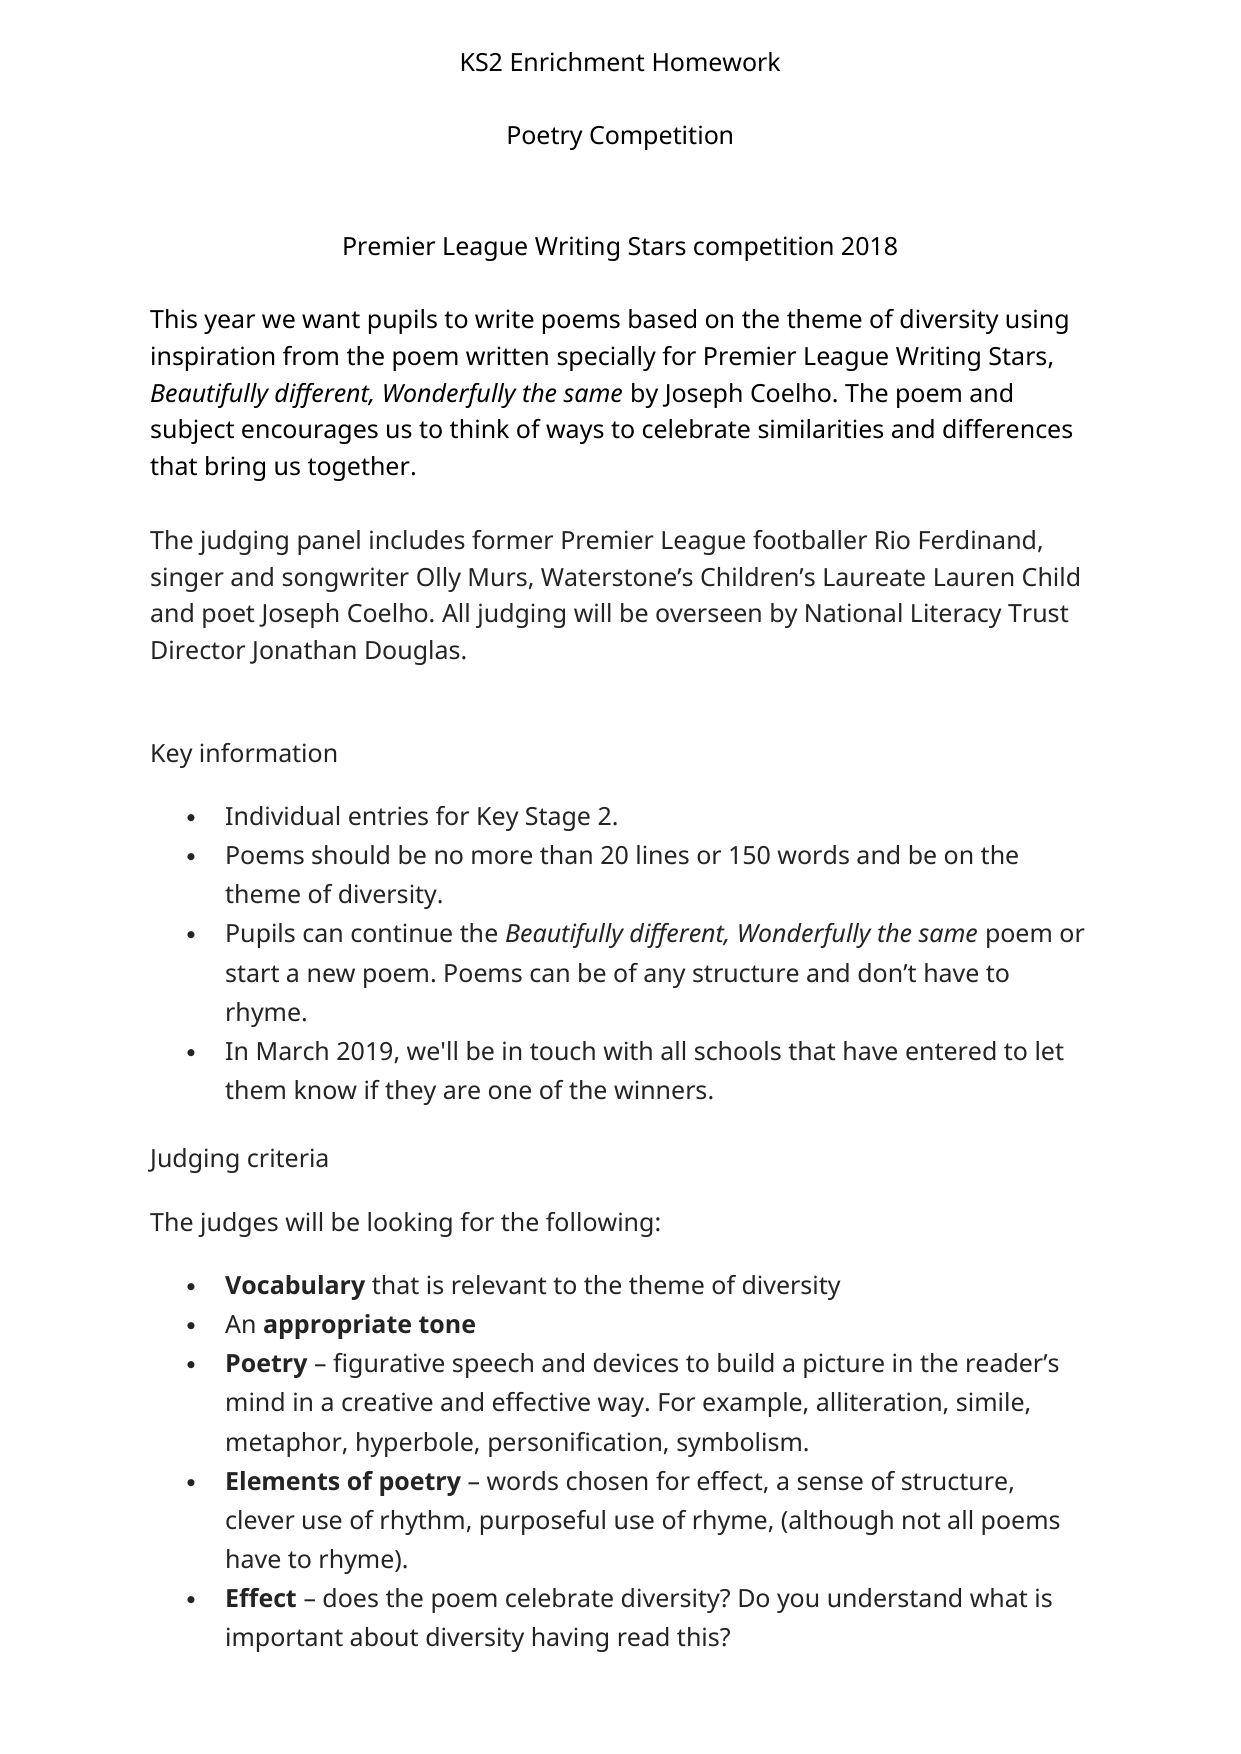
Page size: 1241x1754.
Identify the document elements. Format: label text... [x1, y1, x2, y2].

text This year we want pupils to write poems based on the theme of diversity using inspiration from the poem written specially for Premier League Writing Stars, Beautifully different, Wonderfully the same by Joseph Coelho. The poem and subject encourages us to think of ways to celebrate similarities and differences that bring us together. [150, 302, 1090, 483]
list Pupils can continue the Beautifully different, Wonderfully the same poem or start a new poem. Poems can be of any structure and don’t have to rhyme. [187, 916, 1090, 1028]
list Poetry – figurative speech and devices to build a picture in the reader’s mind in a creative and effective way. For example, alliteration, simile, metaphor, hyperbole, personification, symbolism. [187, 1346, 1090, 1458]
text The judging panel includes former Premier League footballer Rio Ferdinand, singer and songwriter Olly Murs, Waterstone’s Children’s Laureate Lauren Child and poet Joseph Coelho. All judging will be overseen by National Literacy Trust Director Jonathan Douglas. [150, 522, 1090, 667]
text Judging criteria [150, 1141, 1090, 1175]
list Effect – does the poem celebrate diversity? Do you understand what is important about diversity having read this? [187, 1581, 1090, 1654]
list In March 2019, we'll be in touch with all schools that have entered to let them know if they are one of the winners. [187, 1034, 1090, 1107]
list An appropriate tone [187, 1307, 1090, 1341]
text The judges will be looking for the following: [150, 1204, 1090, 1238]
text KS2 Enrichment Homework [150, 44, 1090, 78]
list Poems should be no more than 20 lines or 150 words and be on the theme of diversity. [187, 838, 1090, 911]
list Vocabulary that is relevant to the theme of diversity [187, 1268, 1090, 1302]
text Poetry Competition [150, 118, 1090, 152]
list Elements of poetry – words chosen for effect, a sense of structure, clever use of rhythm, purposeful use of rhyme, (although not all poems have to rhyme). [187, 1463, 1090, 1576]
text Premier League Writing Stars competition 2018 [150, 228, 1090, 262]
list Individual entries for Key Stage 2. [187, 799, 1090, 833]
text Key information [150, 735, 1090, 769]
